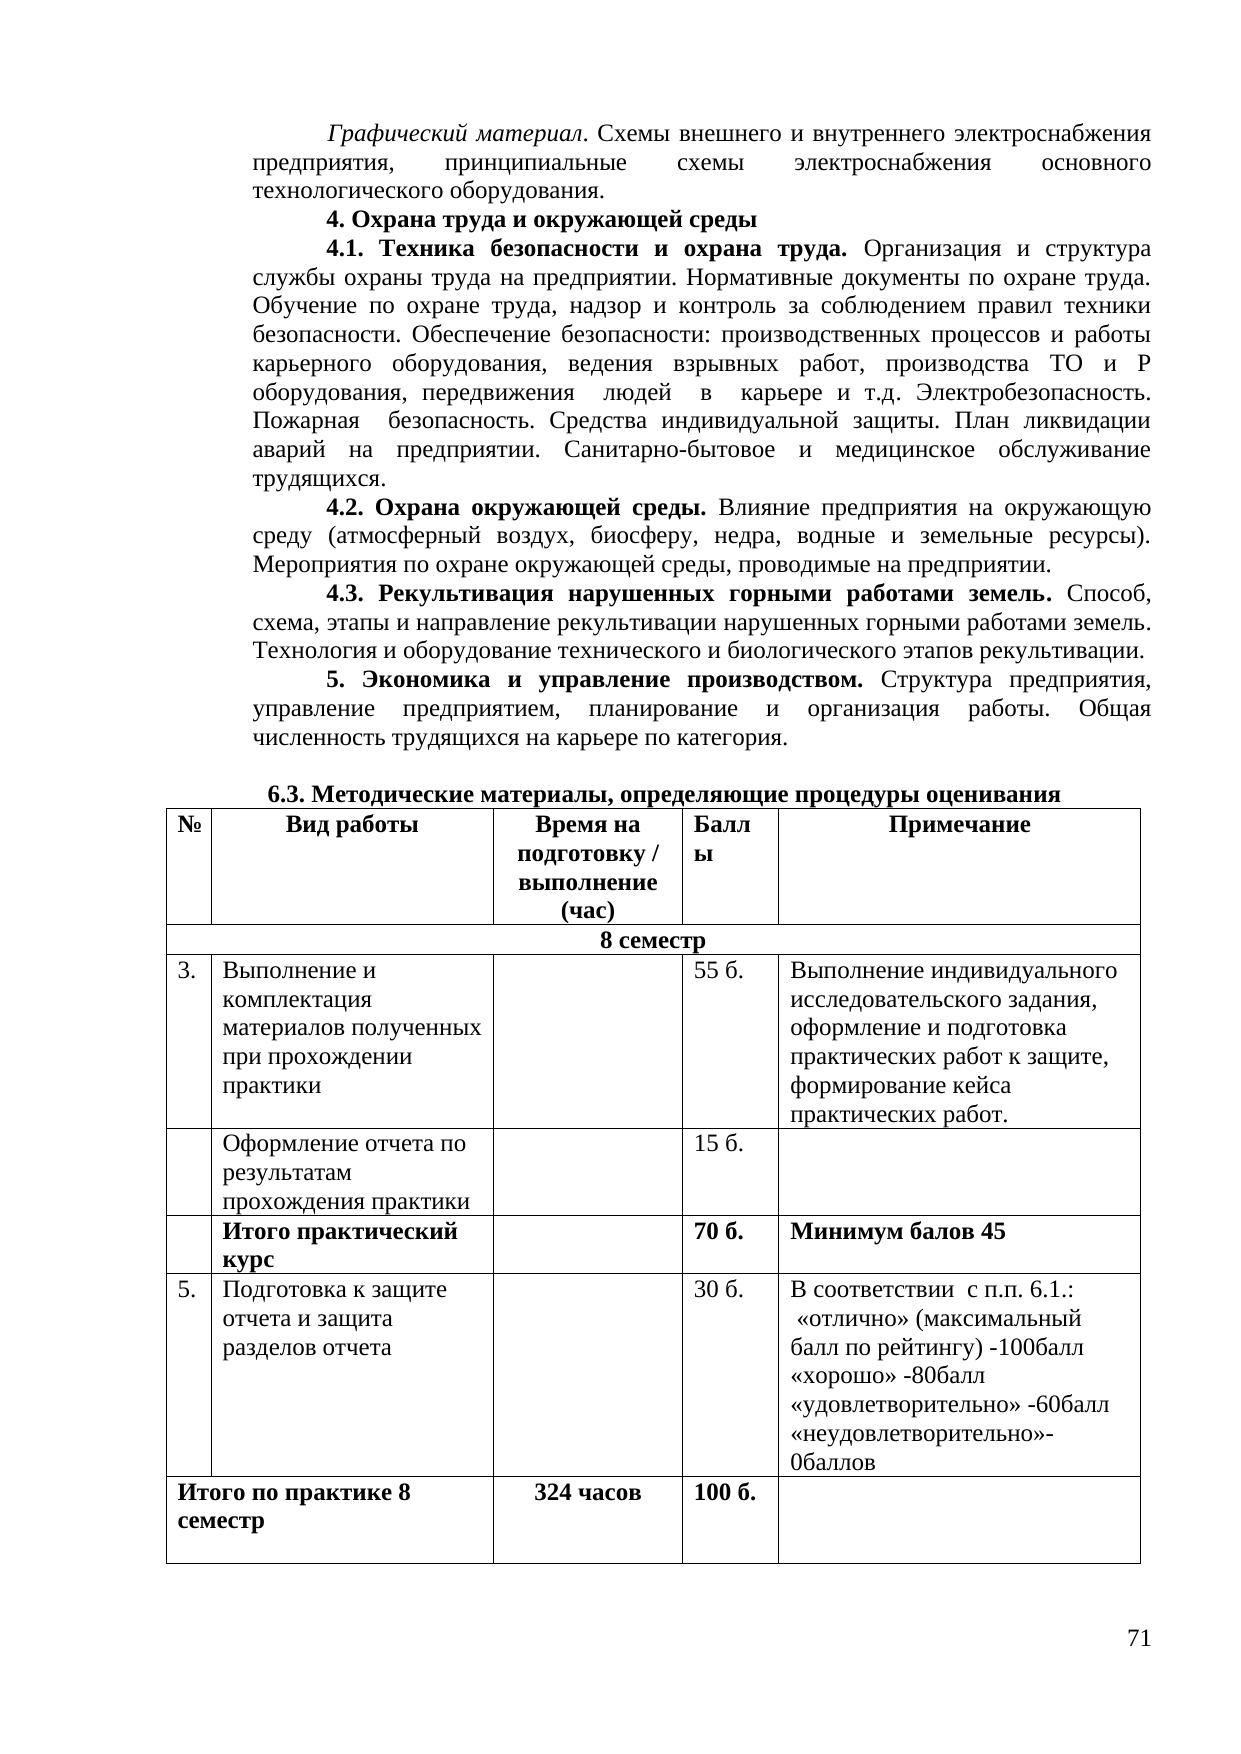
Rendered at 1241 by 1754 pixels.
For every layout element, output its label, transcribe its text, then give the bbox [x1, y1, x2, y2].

table_cell 55 б. [683, 955, 778, 1127]
table_cell [494, 1216, 682, 1273]
text 4.1. Техника безопасности и охрана труда. Организация и структура службы охраны труда на предприятии. Нормативные документы по охране труда. Обучение по охране труда, надзор и контроль за соблюдением правил техники безопасности. Обеспечение безопасности: производственных процессов и работы карьерного оборудования, ведения взрывных работ, производства ТО и Р оборудования, передвижения людей в карьере и т.д. Электробезопасность. Пожарная безопасность. Средства индивидуальной защиты. План ликвидации аварий на предприятии. Санитарно-бытовое и медицинское обслуживание трудящихся. [252, 233, 1152, 492]
table_cell Подготовка к защите отчета и защита разделов отчета [212, 1274, 493, 1476]
table_cell [494, 1274, 682, 1476]
table_cell Выполнение и комплектация материалов полученных при прохождении практики [212, 955, 493, 1127]
table_cell [494, 1129, 682, 1215]
table_cell Выполнение индивидуального исследовательского задания, оформление и подготовка практических работ к защите, формирование кейса практических работ. [779, 955, 1140, 1127]
table_cell [167, 1216, 211, 1273]
table_cell 70 б. [683, 1216, 778, 1273]
text 4.2. Охрана окружающей среды. Влияние предприятия на окружающую среду (атмосферный воздух, биосферу, недра, водные и земельные ресурсы). Мероприятия по охране окружающей среды, проводимые на предприятии. [252, 492, 1152, 578]
table_cell [167, 1129, 211, 1215]
table_cell В соответствии с п.п. 6.1.: «отлично» (максимальный балл по рейтингу) -100балл «хорошо» -80балл «удовлетворительно» -60балл «неудовлетворительно»-0баллов [779, 1274, 1140, 1476]
table_header Время на подготовку / выполнение (час) [494, 809, 682, 924]
table_cell 3. [167, 955, 211, 1127]
table_header Вид работы [212, 809, 493, 924]
table_cell 5. [167, 1274, 211, 1476]
table_header № [167, 809, 211, 924]
table_cell [494, 955, 682, 1127]
table_cell [779, 1477, 1140, 1563]
table_cell 100 б. [683, 1477, 778, 1563]
table_cell Итого по практике 8 семестр [167, 1477, 493, 1563]
table_cell Оформление отчета по результатам прохождения практики [212, 1129, 493, 1215]
table_cell [779, 1129, 1140, 1215]
table_header Примечание [779, 809, 1140, 924]
table_cell 8 семестр [167, 925, 1140, 954]
list 6.3. Методические материалы, определяющие процедуры оценивания [177, 779, 1152, 808]
text 5. Экономика и управление производством. Структура предприятия, управление предприятием, планирование и организация работы. Общая численность трудящихся на карьере по категория. [252, 664, 1152, 751]
table_cell Минимум балов 45 [779, 1216, 1140, 1273]
text 4.3. Рекультивация нарушенных горными работами земель. Способ, схема, этапы и направление рекультивации нарушенных горными работами земель. Технология и оборудование технического и биологического этапов рекультивации. [252, 578, 1152, 664]
table_cell 15 б. [683, 1129, 778, 1215]
table_cell 30 б. [683, 1274, 778, 1476]
table_cell Итого практический курс [212, 1216, 493, 1273]
text 4. Охрана труда и окружающей среды [252, 204, 1152, 233]
table_cell 324 часов [494, 1477, 682, 1563]
table_header Баллы [683, 809, 778, 924]
text Графический материал. Схемы внешнего и внутреннего электроснабжения предприятия, принципиальные схемы электроснабжения основного технологического оборудования. [252, 118, 1152, 204]
